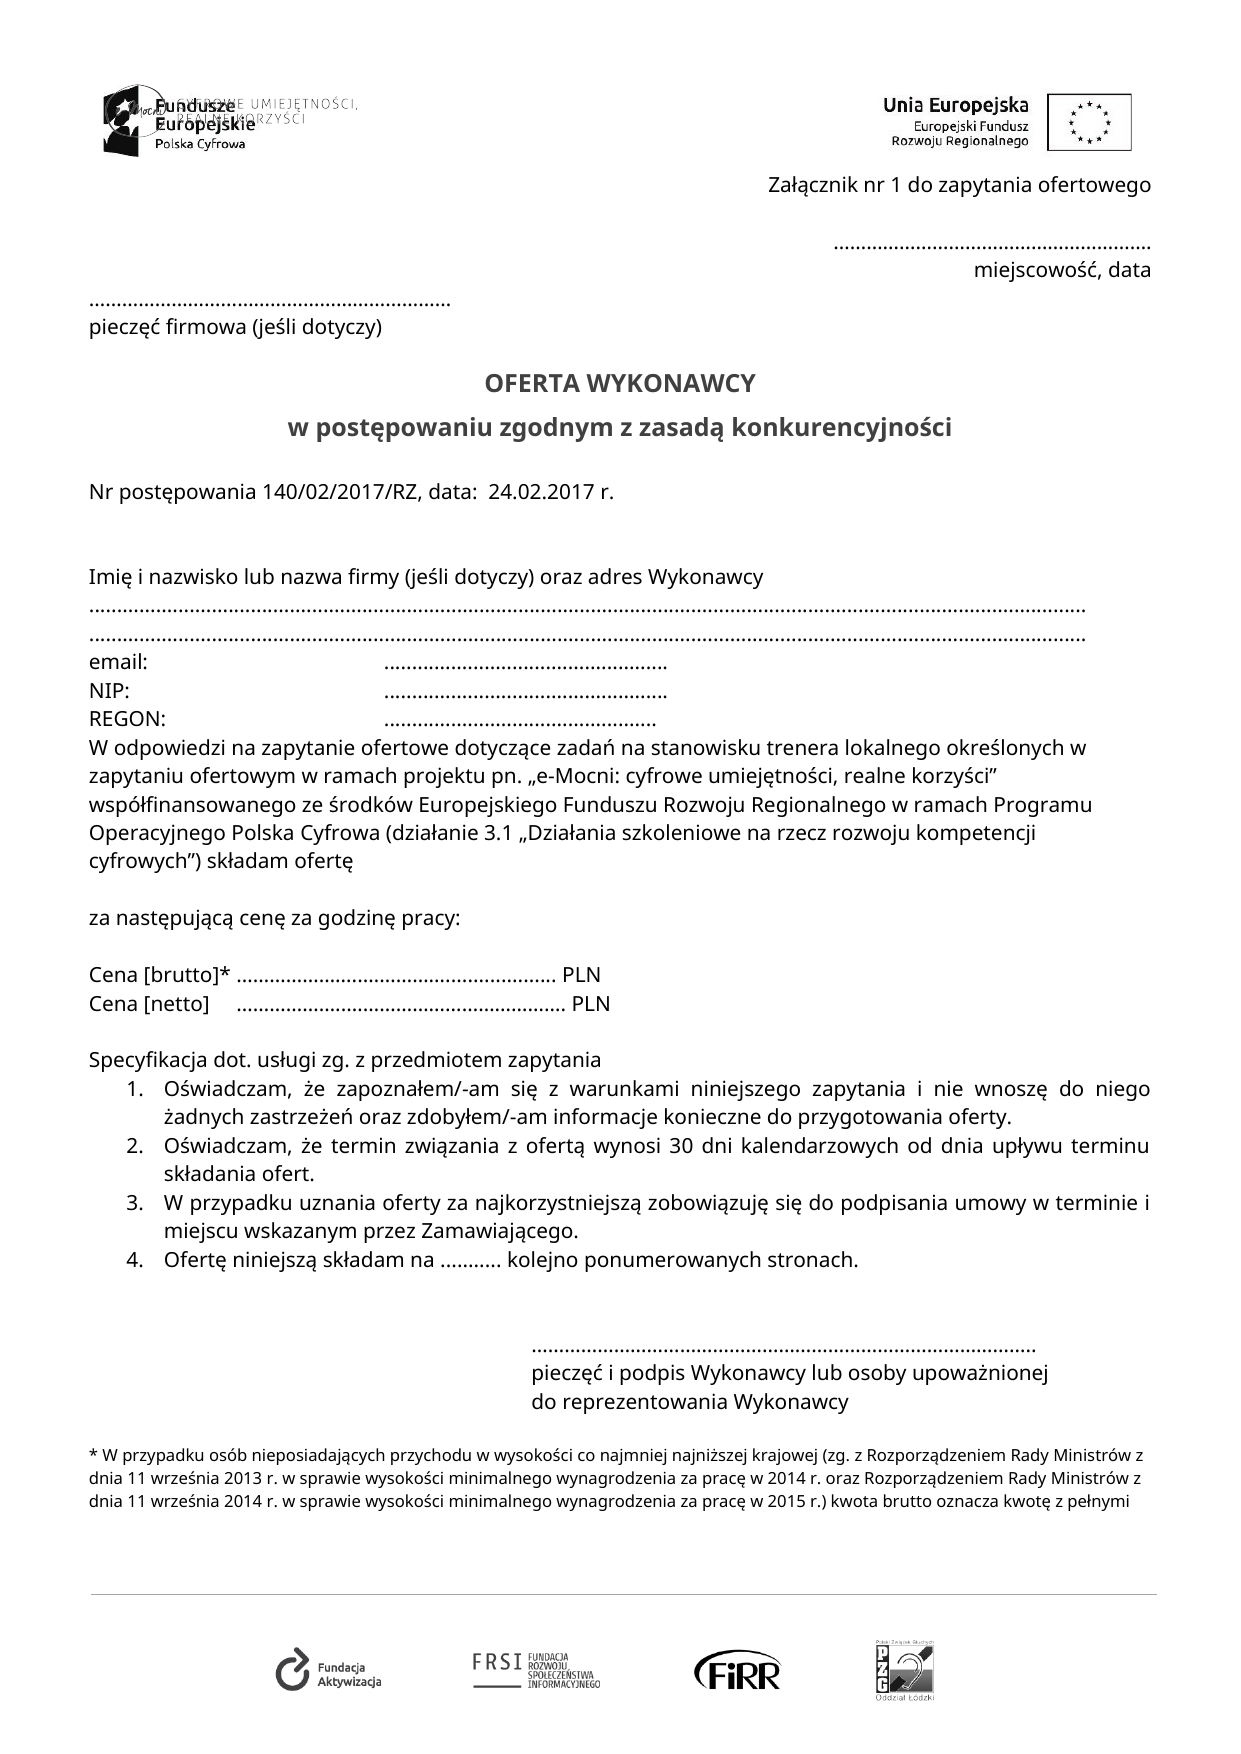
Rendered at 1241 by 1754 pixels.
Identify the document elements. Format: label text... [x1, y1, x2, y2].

picture [194, 1625, 1018, 1719]
text do reprezentowania Wykonawcy [457, 1387, 1152, 1415]
text miejscowość, data [89, 256, 1152, 284]
text Nr postępowania 140/02/2017/RZ, data: 24.02.2017 r. [89, 477, 1152, 505]
text ................................................................................................................................................................................... [89, 591, 1152, 619]
text email: ................................................... [89, 647, 1152, 676]
text ................................................................................................................................................................................... [89, 619, 1152, 647]
text Załącznik nr 1 do zapytania ofertowego [89, 102, 1152, 199]
text Cena [brutto]* …………………..…………….................... PLN [89, 960, 1152, 989]
text pieczęć firmowa (jeśli dotyczy) [89, 312, 1152, 341]
text za następującą cenę za godzinę pracy: [89, 903, 1152, 932]
text Cena [netto] ………………..…………………………………. PLN [89, 989, 1152, 1017]
text NIP: ................................................... [89, 676, 1152, 704]
list Ofertę niniejszą składam na ........... kolejno ponumerowanych stronach. [126, 1245, 1152, 1273]
text ……………………………………………………………………………….. [457, 1330, 1152, 1358]
picture [103, 81, 364, 102]
list Oświadczam, że termin związania z ofertą wynosi 30 dni kalendarzowych od dnia upływu terminu składania ofert. [126, 1131, 1152, 1188]
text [89, 1444, 1152, 1512]
text Specyfikacja dot. usługi zg. z przedmiotem zapytania [89, 1046, 1152, 1074]
text Imię i nazwisko lub nazwa firmy (jeśli dotyczy) oraz adres Wykonawcy [89, 562, 1152, 591]
text pieczęć i podpis Wykonawcy lub osoby upoważnionej [457, 1358, 1152, 1387]
text W odpowiedzi na zapytanie ofertowe dotyczące zadań na stanowisku trenera lokalnego określonych w zapytaniu ofertowym w ramach projektu pn. „e-Mocni: cyfrowe umiejętności, realne korzyści” współfinansowanego ze środków Europejskiego Funduszu Rozwoju Regionalnego w ramach Programu Operacyjnego Polska Cyfrowa (działanie 3.1 „Działania szkoleniowe na rzecz rozwoju kompetencji cyfrowych”) składam ofertę [89, 733, 1152, 875]
list W przypadku uznania oferty za najkorzystniejszą zobowiązuję się do podpisania umowy w terminie i miejscu wskazanym przez Zamawiającego. [126, 1188, 1152, 1245]
list Oświadczam, że zapoznałem/-am się z warunkami niniejszego zapytania i nie wnoszę do niego żadnych zastrzeżeń oraz zdobyłem/-am informacje konieczne do przygotowania oferty. [126, 1074, 1152, 1131]
picture [841, 81, 1132, 102]
text ………………………………………………………… [89, 284, 1152, 312]
text …………………………………………………. [89, 227, 1152, 256]
subtitle OFERTA WYKONAWCY [89, 366, 1152, 400]
subtitle w postępowaniu zgodnym z zasadą konkurencyjności [89, 409, 1152, 443]
text REGON: ................................................. [89, 704, 1152, 733]
